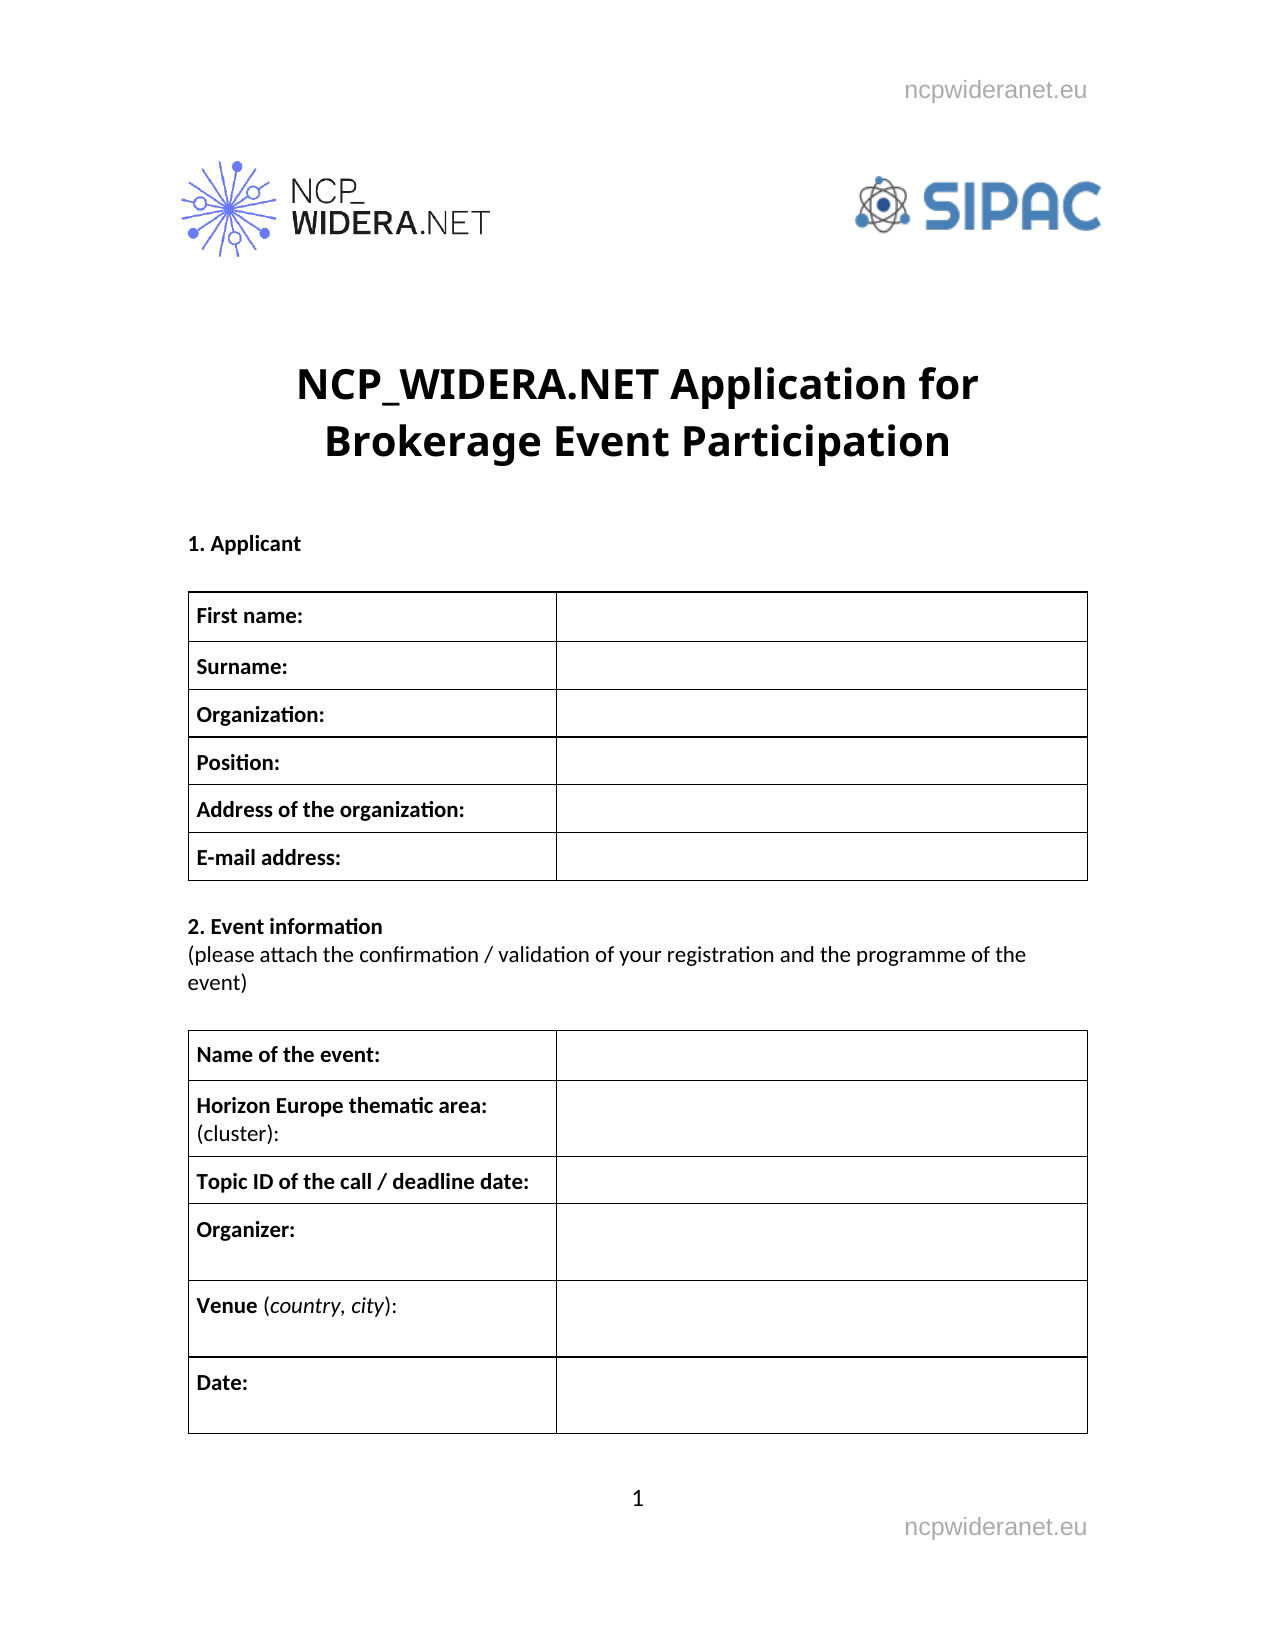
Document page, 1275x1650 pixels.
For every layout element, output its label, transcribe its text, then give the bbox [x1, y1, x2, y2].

table_cell [557, 1281, 1087, 1356]
table_header [557, 593, 1087, 641]
table_cell Address of the organization: [189, 785, 556, 832]
table_cell Venue (country, city): [189, 1281, 556, 1356]
table_cell E-mail address: [189, 833, 556, 880]
table_cell [557, 738, 1087, 784]
table_cell Organization: [189, 690, 556, 736]
table_cell Surname: [189, 642, 556, 688]
table_cell [557, 690, 1087, 736]
table_cell [557, 833, 1087, 880]
table_header First name: [189, 593, 556, 641]
table_cell Organizer: [189, 1204, 556, 1280]
table_cell [557, 785, 1087, 832]
text 2. Event information (please attach the confirmation / validation of your registration and the programme of the event) [187, 912, 1087, 997]
text 1. Applicant [187, 529, 1087, 558]
text NCP_WIDERA.NET Application for Brokerage Event Participation [187, 355, 1087, 468]
table_cell [557, 1081, 1087, 1156]
table_cell [557, 642, 1087, 688]
picture [181, 161, 491, 257]
table_cell Position: [189, 738, 556, 784]
table_cell [557, 1358, 1087, 1433]
table_cell Topic ID of the call / deadline date: [189, 1157, 556, 1203]
table_cell [557, 1204, 1087, 1280]
table_cell [557, 1157, 1087, 1203]
table_header [557, 1031, 1087, 1080]
table_cell Date: [189, 1358, 556, 1433]
table_cell Horizon Europe thematic area: (cluster): [189, 1081, 556, 1156]
picture [854, 164, 1105, 247]
table_header Name of the event: [189, 1031, 556, 1080]
